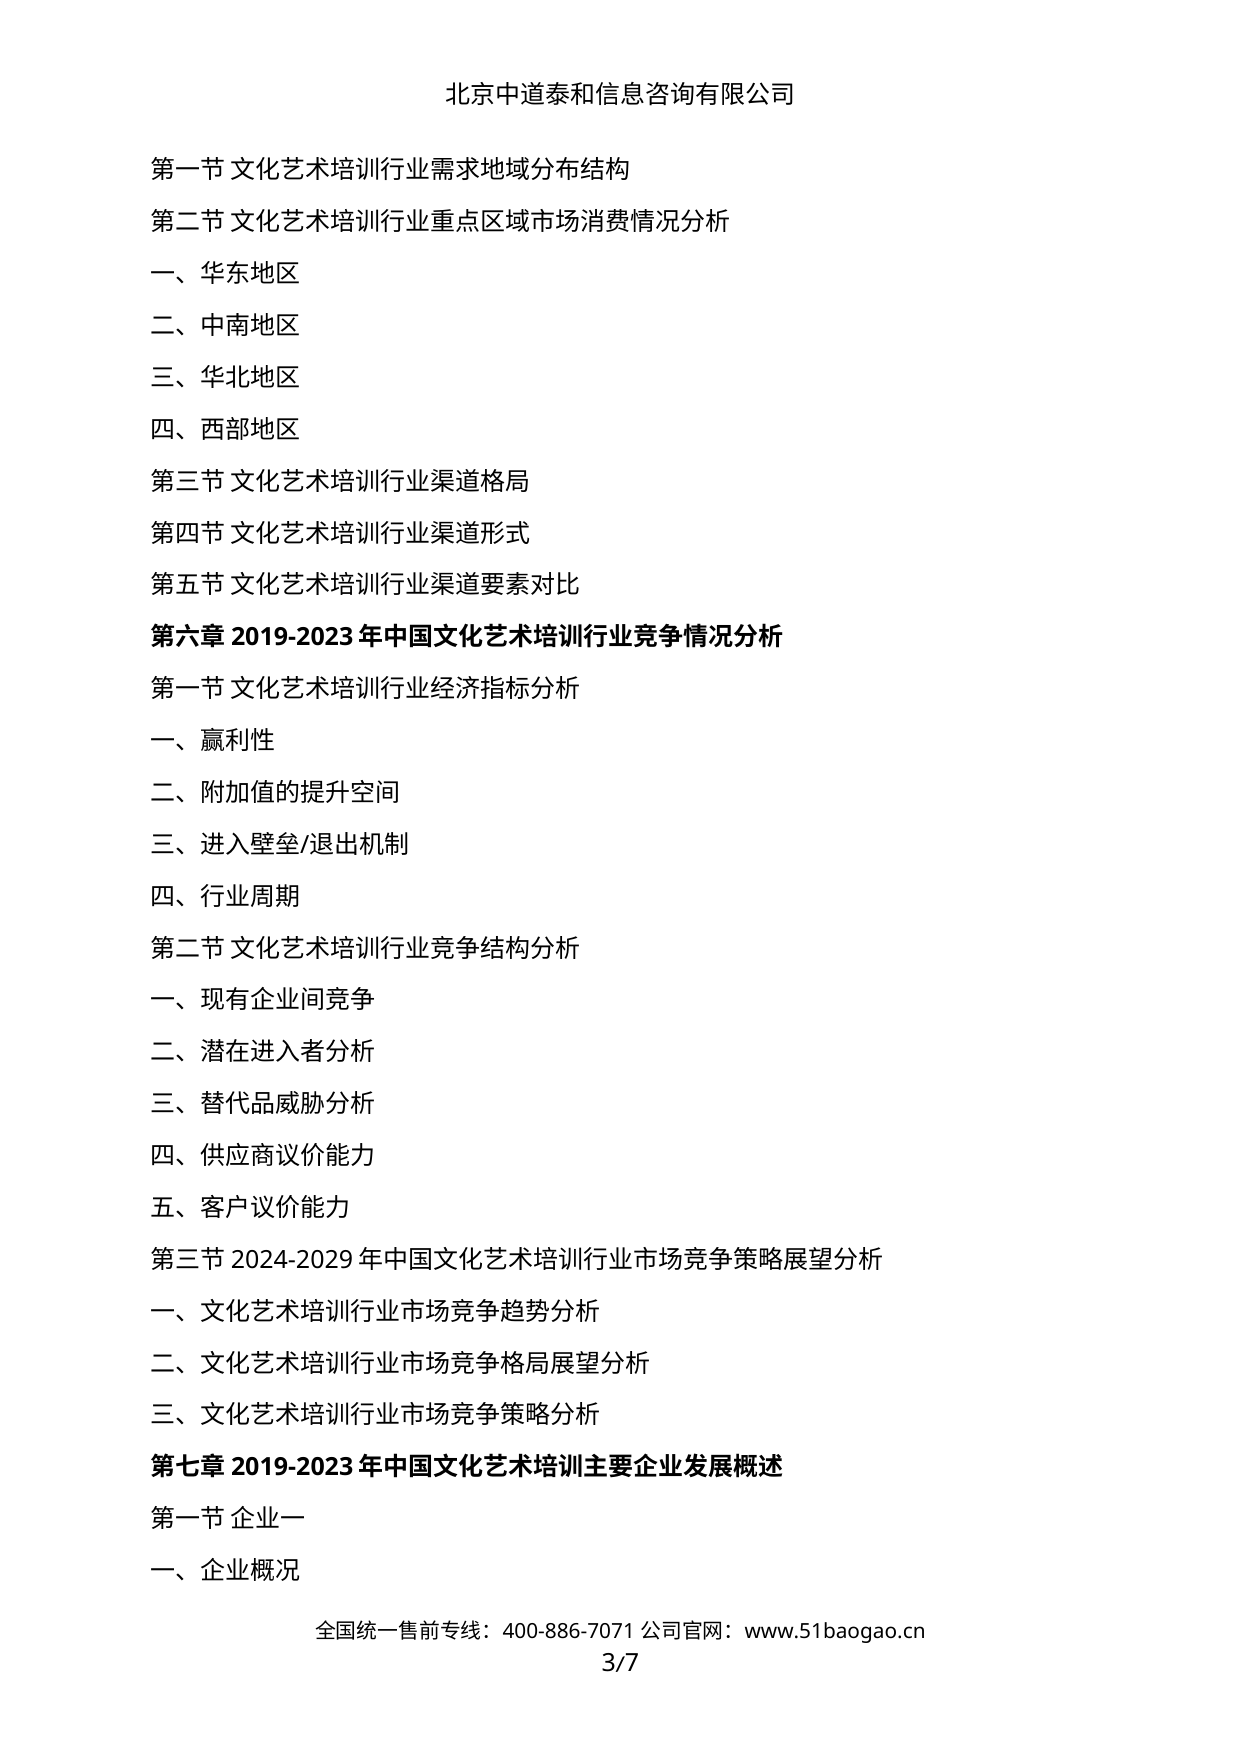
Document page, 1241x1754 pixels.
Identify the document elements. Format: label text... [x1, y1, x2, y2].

text 第一节 文化艺术培训行业经济指标分析 [150, 669, 1090, 705]
text 第二节 文化艺术培训行业竞争结构分析 [150, 928, 1090, 964]
text 三、华北地区 [150, 357, 1090, 394]
text 三、进入壁垒/退出机制 [150, 824, 1090, 861]
text 一、企业概况 [150, 1551, 1090, 1587]
text 第一节 文化艺术培训行业需求地域分布结构 [150, 150, 1090, 186]
text 一、华东地区 [150, 254, 1090, 290]
text 第四节 文化艺术培训行业渠道形式 [150, 513, 1090, 549]
text 二、中南地区 [150, 306, 1090, 342]
text 三、文化艺术培训行业市场竞争策略分析 [150, 1395, 1090, 1431]
text 五、客户议价能力 [150, 1187, 1090, 1224]
text 一、现有企业间竞争 [150, 980, 1090, 1016]
text 第六章 2019-2023年中国文化艺术培训行业竞争情况分析 [150, 617, 1090, 653]
text 三、替代品威胁分析 [150, 1084, 1090, 1120]
text 第一节 企业一 [150, 1499, 1090, 1535]
text 四、供应商议价能力 [150, 1136, 1090, 1172]
text 四、行业周期 [150, 876, 1090, 912]
text 二、潜在进入者分析 [150, 1032, 1090, 1068]
text 第三节 文化艺术培训行业渠道格局 [150, 461, 1090, 497]
text 四、西部地区 [150, 409, 1090, 446]
text 第三节 2024-2029年中国文化艺术培训行业市场竞争策略展望分析 [150, 1239, 1090, 1276]
text 一、文化艺术培训行业市场竞争趋势分析 [150, 1291, 1090, 1327]
text 一、赢利性 [150, 721, 1090, 757]
text 第七章 2019-2023年中国文化艺术培训主要企业发展概述 [150, 1447, 1090, 1483]
text 二、附加值的提升空间 [150, 772, 1090, 809]
text 第五节 文化艺术培训行业渠道要素对比 [150, 565, 1090, 601]
text 二、文化艺术培训行业市场竞争格局展望分析 [150, 1343, 1090, 1379]
text 第二节 文化艺术培训行业重点区域市场消费情况分析 [150, 202, 1090, 238]
